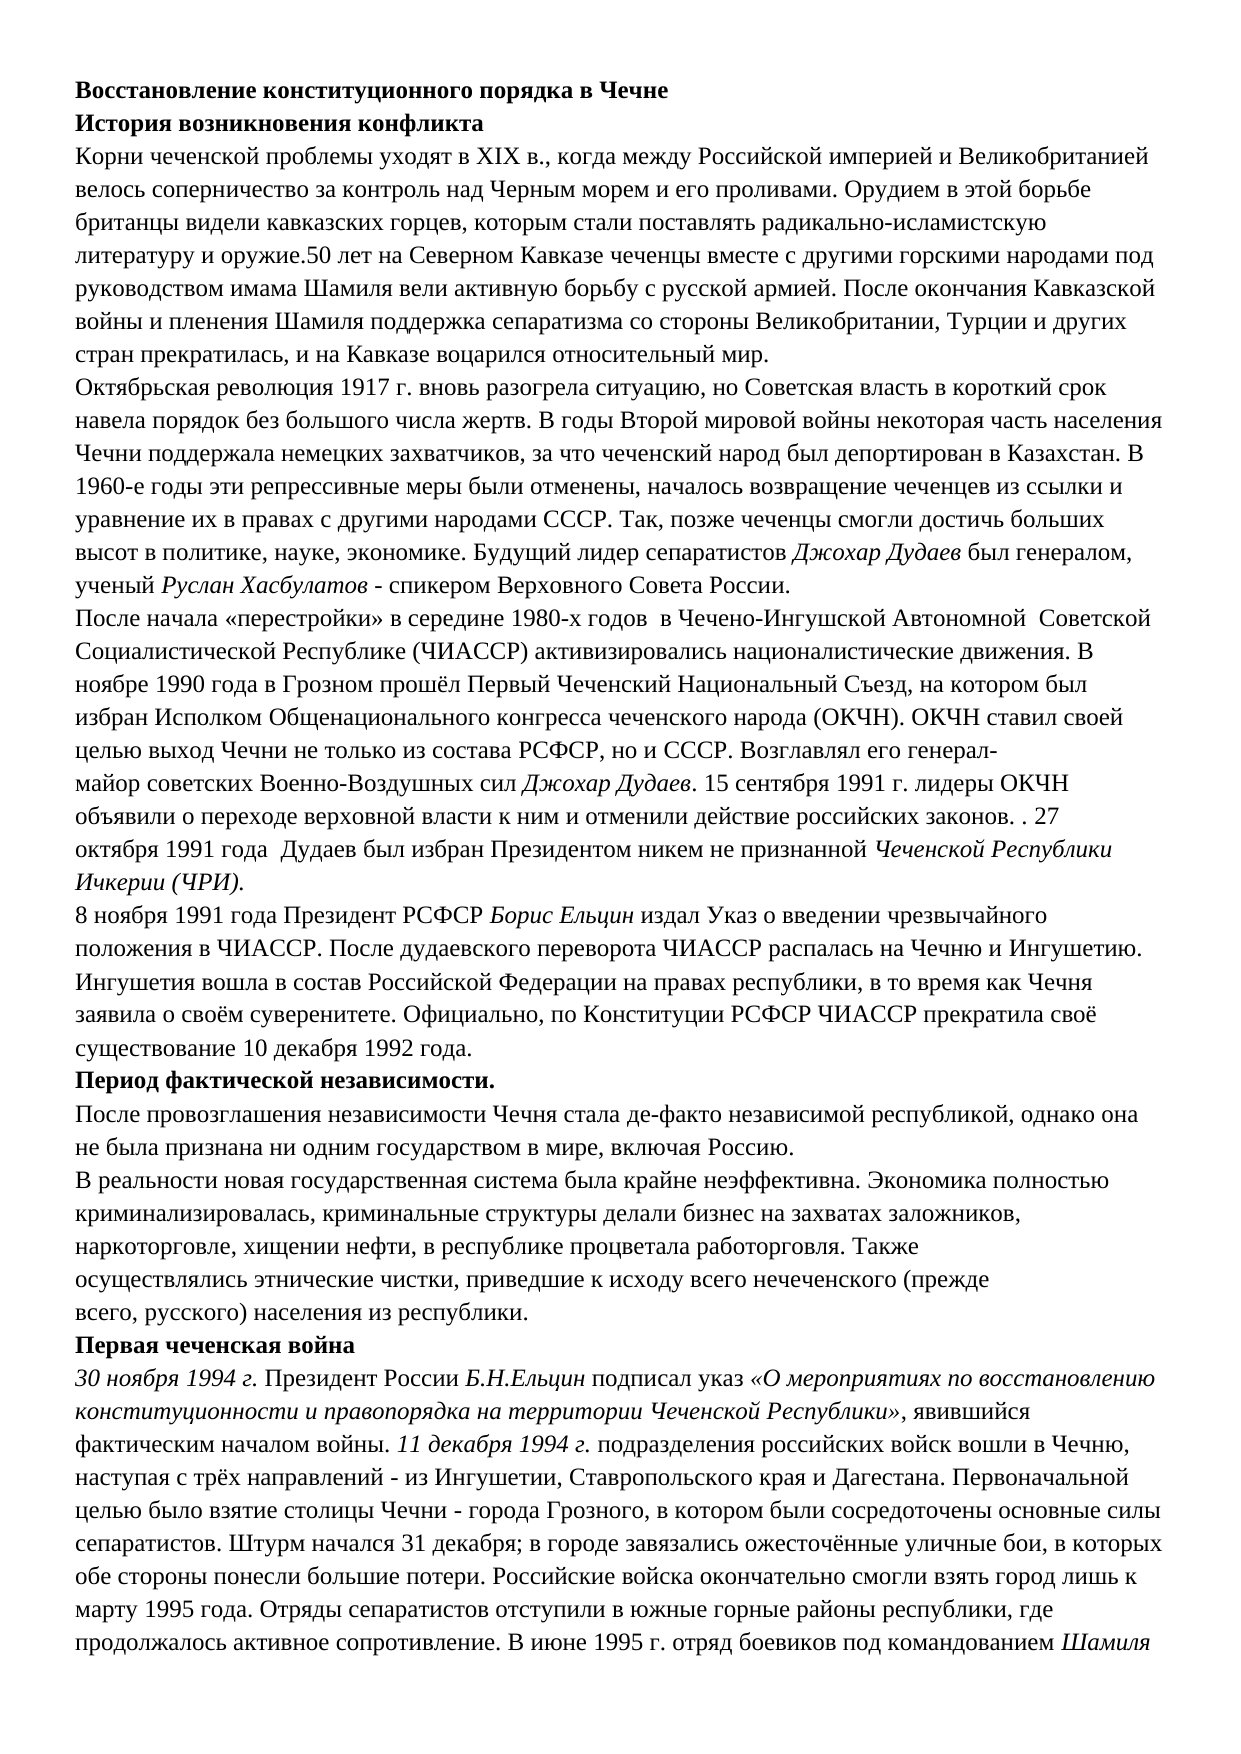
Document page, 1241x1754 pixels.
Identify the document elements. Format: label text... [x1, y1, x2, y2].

text 8 ноября 1991 года Президент РСФСР Борис Ельцин издал Указ о введении чрезвычайного положения в ЧИАССР. После дудаевского переворота ЧИАССР распалась на Чечню и Ингушетию. Ингушетия вошла в состав Российской Федерации на правах республики, в то время как Чечня заявила о своём суверенитете. Официально, по Конституции РСФСР ЧИАССР прекратила своё существование 10 декабря 1992 года. [75, 901, 1165, 1061]
text В реальности новая государственная система была крайне неэффективна. Экономика полностью криминализировалась, криминальные структуры делали бизнес на захватах заложников, наркоторговле, хищении нефти, в республике процветала работорговля. Также осуществлялись этнические чистки, приведшие к исходу всего нечеченского (прежде всего, русского) населения из республики. [75, 1165, 1165, 1326]
text После начала «перестройки» в середине 1980-х годов в Чечено-Ингушской Автономной Советской Социалистической Республике (ЧИАССР) активизировались националистические движения. В ноябре 1990 года в Грозном прошёл Первый Чеченский Национальный Съезд, на котором был избран Исполком Общенационального конгресса чеченского народа (ОКЧН). ОКЧН ставил своей целью выход Чечни не только из состава РСФСР, но и СССР. Возглавлял его генерал-майор советских Военно-Воздушных сил Джохар Дудаев. 15 сентября 1991 г. лидеры ОКЧН объявили о переходе верховной власти к ним и отменили действие российских законов. . 27 октября 1991 года Дудаев был избран Президентом никем не признанной Чеченской Республики Ичкерии (ЧРИ). [75, 603, 1165, 896]
text Период фактической независимости. [75, 1066, 1165, 1094]
text Корни чеченской проблемы уходят в XIX в., когда между Российской империей и Великобританией велось соперничество за контроль над Черным морем и его проливами. Орудием в этой борьбе британцы видели кавказских горцев, которым стали поставлять радикально-исламистскую литературу и оружие.50 лет на Северном Кавказе чеченцы вместе с другими горскими народами под руководством имама Шамиля вели активную борьбу с русской армией. После окончания Кавказской войны и пленения Шамиля поддержка сепаратизма со стороны Великобритании, Турции и других стран прекратилась, и на Кавказе воцарился относительный мир. [75, 141, 1165, 368]
text После провозглашения независимости Чечня стала де-факто независимой республикой, однако она не была признана ни одним государством в мире, включая Россию. [75, 1099, 1165, 1160]
text Октябрьская революция 1917 г. вновь разогрела ситуацию, но Советская власть в короткий срок навела порядок без большого числа жертв. В годы Второй мировой войны некоторая часть населения Чечни поддержала немецких захватчиков, за что чеченский народ был депортирован в Казахстан. В 1960-е годы эти репрессивные меры были отменены, началось возвращение чеченцев из ссылки и уравнение их в правах с другими народами СССР. Так, позже чеченцы смогли достичь больших высот в политике, науке, экономике. Будущий лидер сепаратистов Джохар Дудаев был генералом, ученый Руслан Хасбулатов - спикером Верховного Совета России. [75, 372, 1165, 599]
text Восстановление конституционного порядка в Чечне [75, 75, 1165, 104]
text История возникновения конфликта [75, 108, 1165, 137]
text Первая чеченская война [75, 1330, 1165, 1358]
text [75, 1363, 1165, 1656]
